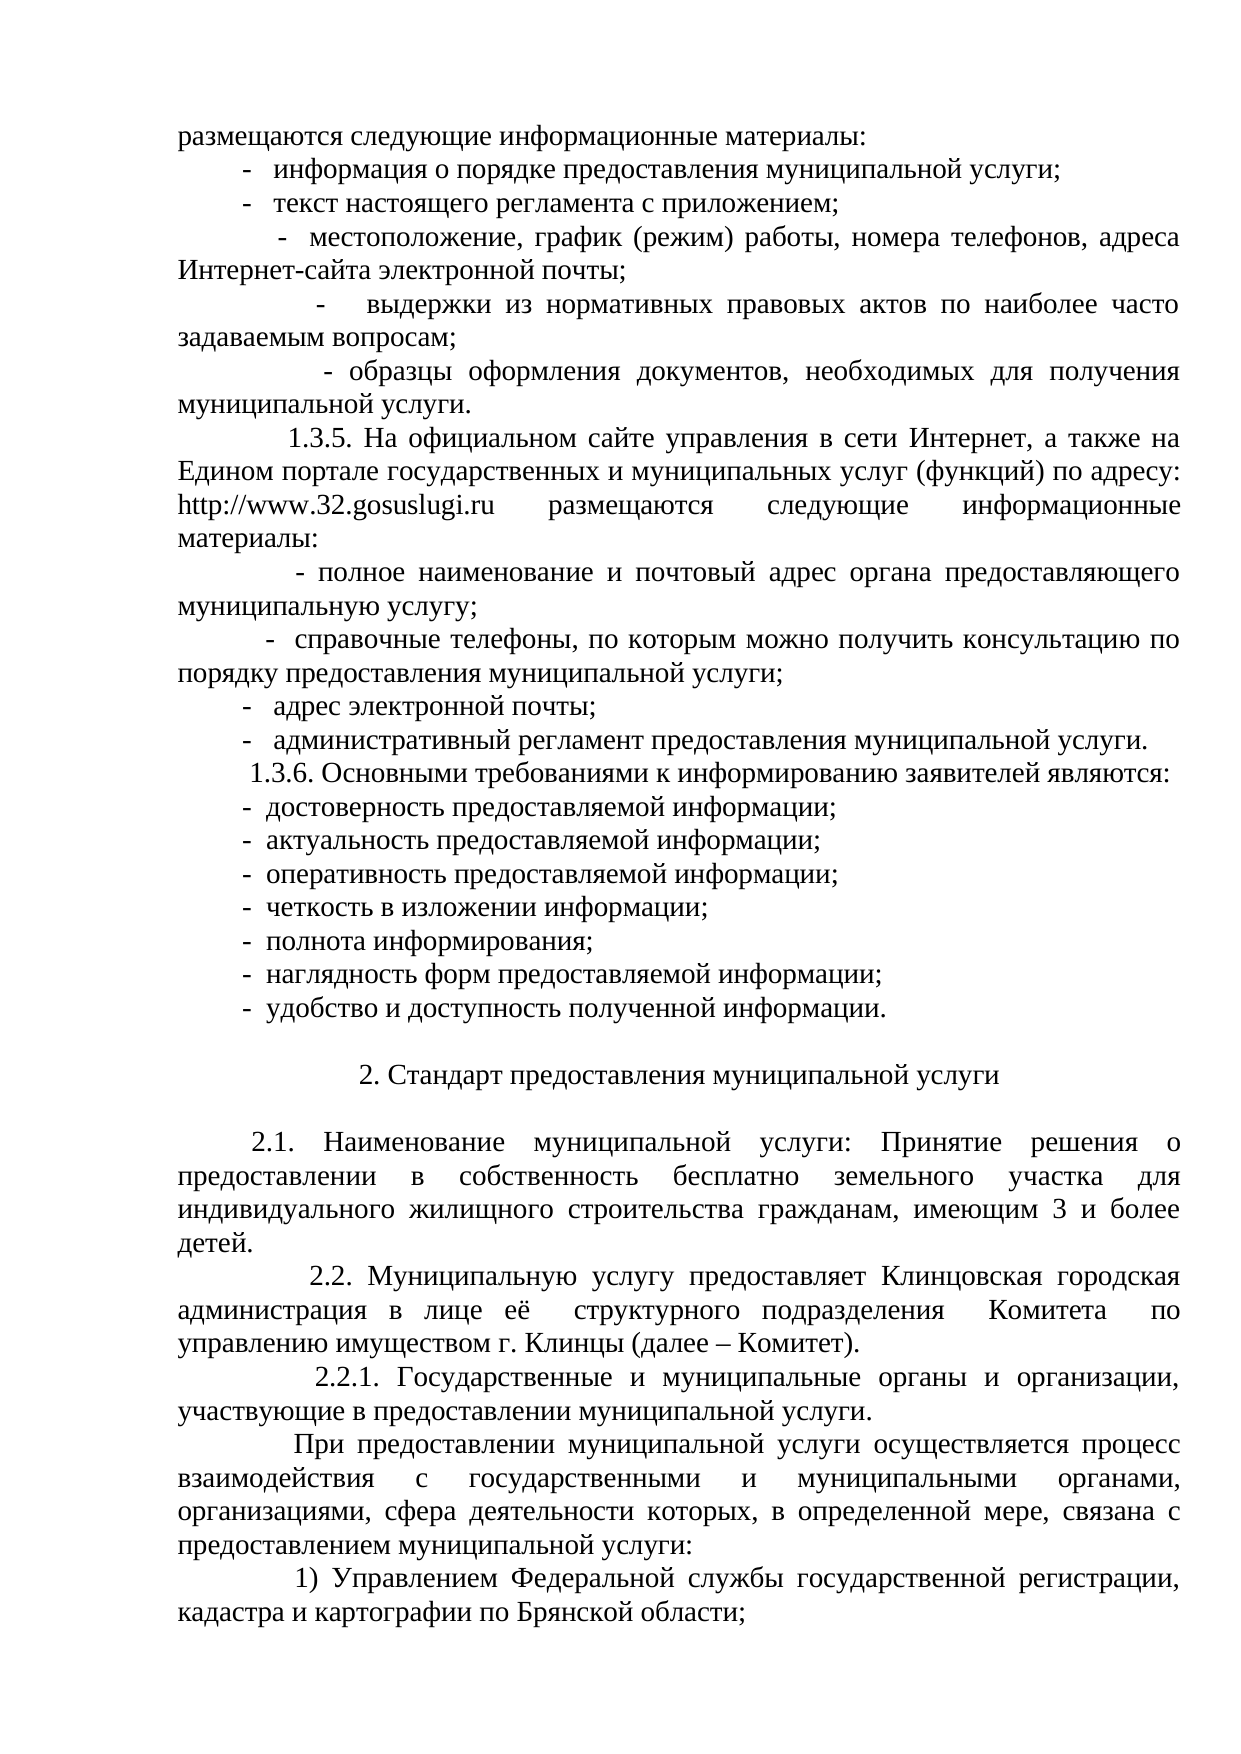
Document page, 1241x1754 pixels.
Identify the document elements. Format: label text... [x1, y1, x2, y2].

text - актуальность предоставляемой информации; [177, 822, 1181, 856]
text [177, 118, 1181, 152]
text - административный регламент предоставления муниципальной услуги. [177, 722, 1181, 755]
text 2. Стандарт предоставления муниципальной услуги [177, 1057, 1181, 1091]
text 2.1. Наименование муниципальной услуги: Принятие решения о предоставлении в собственность бесплатно земельного участка для индивидуального жилищного строительства гражданам, имеющим 3 и более детей. [177, 1124, 1181, 1258]
text - удобство и доступность полученной информации. [177, 990, 1181, 1024]
text - текст настоящего регламента с приложением; [177, 185, 1181, 219]
text - выдержки из нормативных правовых актов по наиболее часто задаваемым вопросам; [177, 286, 1181, 353]
text - достоверность предоставляемой информации; [177, 789, 1181, 822]
text - оперативность предоставляемой информации; [177, 856, 1181, 889]
text - полное наименование и почтовый адрес органа предоставляющего муниципальную услугу; [177, 554, 1181, 621]
text - адрес электронной почты; [177, 688, 1181, 722]
text 1) Управлением Федеральной службы государственной регистрации, кадастра и картографии по Брянской области; [177, 1560, 1181, 1627]
text При предоставлении муниципальной услуги осуществляется процесс взаимодействия с государственными и муниципальными органами, организациями, сфера деятельности которых, в определенной мере, связана с предоставлением муниципальной услуги: [177, 1426, 1181, 1560]
text - справочные телефоны, по которым можно получить консультацию по порядку предоставления муниципальной услуги; [177, 621, 1181, 688]
text - полнота информирования; [177, 923, 1181, 957]
text 2.2. Муниципальную услугу предоставляет Клинцовская городская администрация в лице её структурного подразделения Комитета по управлению имуществом г. Клинцы (далее – Комитет). [177, 1258, 1181, 1359]
text - местоположение, график (режим) работы, номера телефонов, адреса Интернет-сайта электронной почты; [177, 219, 1181, 286]
text 1.3.6. Основными требованиями к информированию заявителей являются: [177, 755, 1181, 789]
text - образцы оформления документов, необходимых для получения муниципальной услуги. [177, 353, 1181, 420]
text - четкость в изложении информации; [177, 889, 1181, 923]
text 2.2.1. Государственные и муниципальные органы и организации, участвующие в предоставлении муниципальной услуги. [177, 1359, 1181, 1426]
text - наглядность форм предоставляемой информации; [177, 957, 1181, 990]
text 1.3.5. На официальном сайте управления в сети Интернет, а также на Едином портале государственных и муниципальных услуг (функций) по адресу: http://www.32.gosuslugi.ru размещаются следующие информационные материалы: [177, 420, 1181, 554]
text - информация о порядке предоставления муниципальной услуги; [177, 152, 1181, 185]
